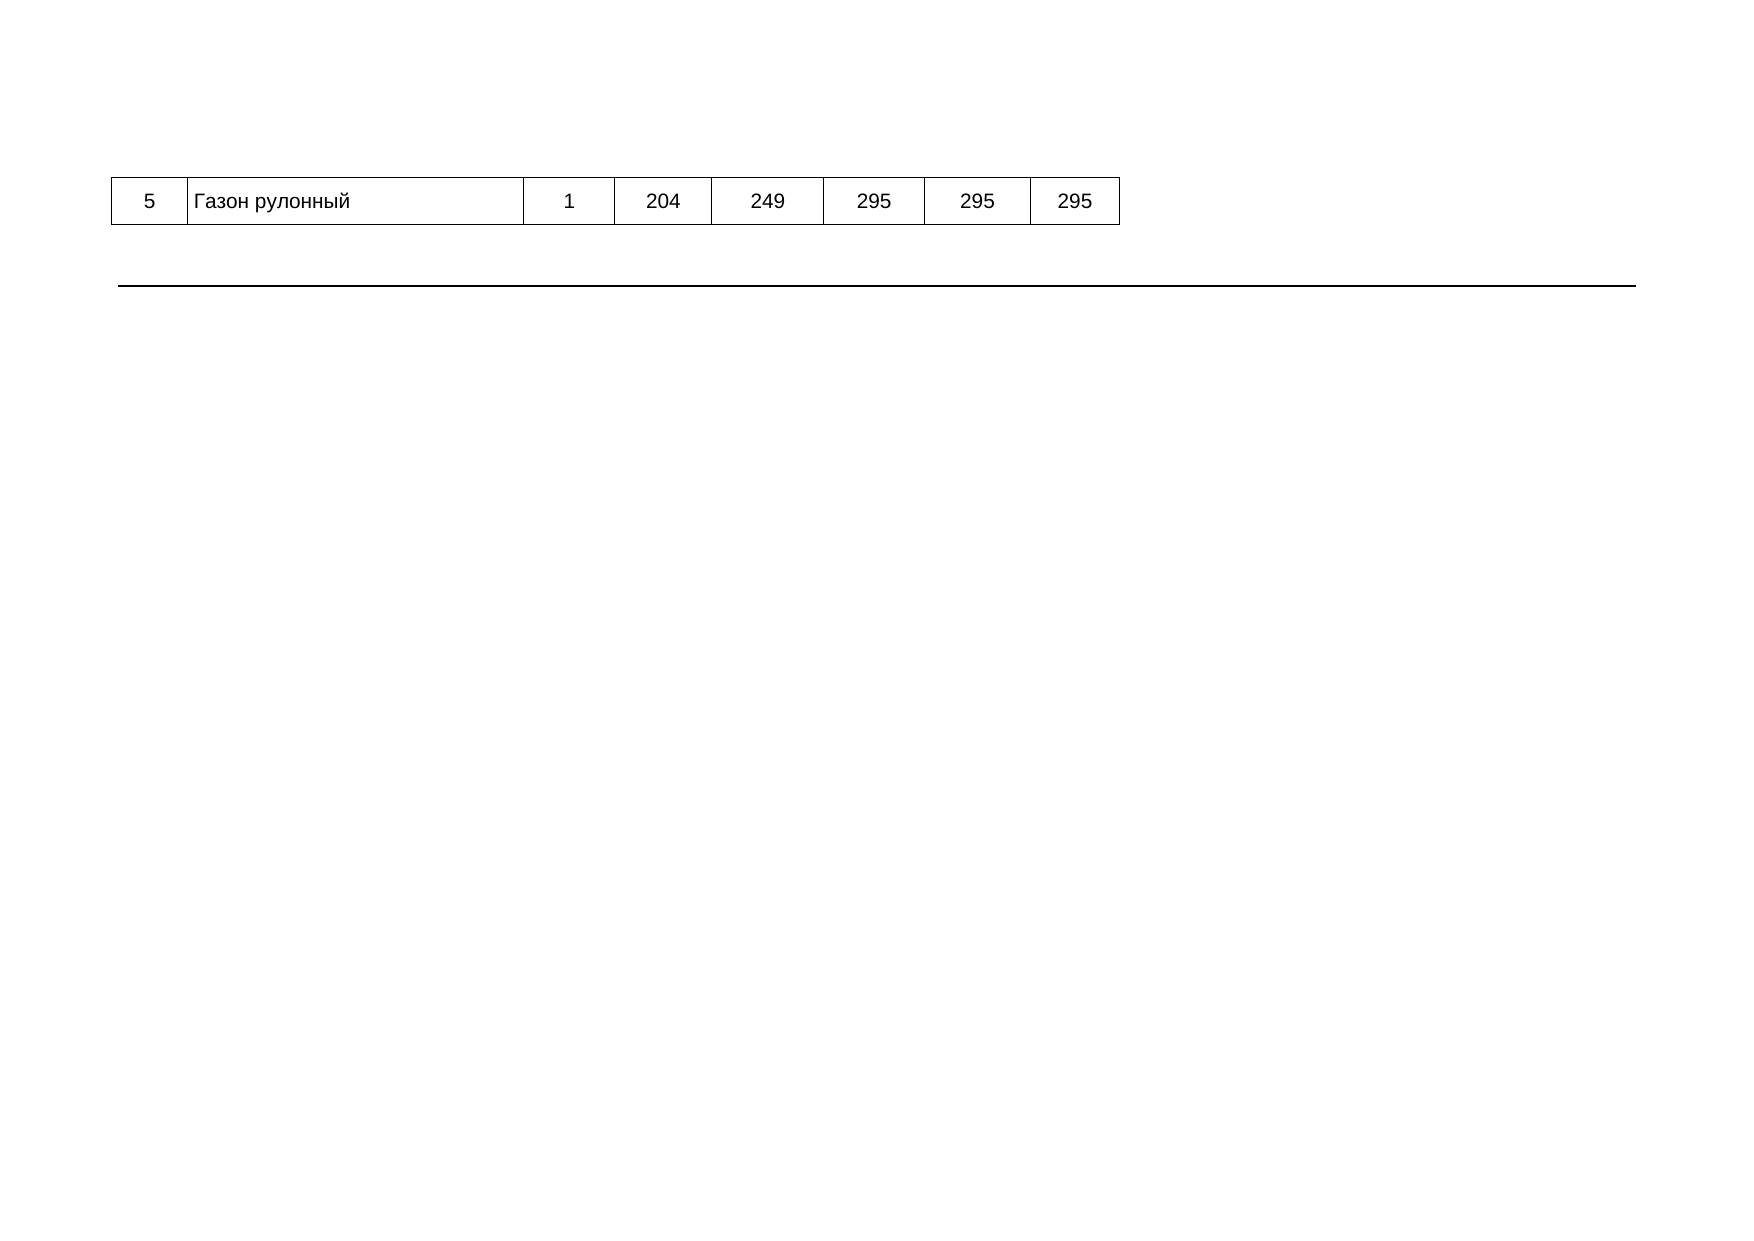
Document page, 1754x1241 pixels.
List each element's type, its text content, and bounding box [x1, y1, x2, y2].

table_cell 295 [824, 178, 924, 223]
table_cell 295 [1031, 178, 1119, 223]
table_cell 1 [524, 178, 614, 223]
table_cell 249 [712, 178, 823, 223]
table_cell 295 [925, 178, 1030, 223]
table_cell 204 [615, 178, 711, 223]
table_cell Газон рулонный [188, 178, 523, 223]
table_cell 5 [112, 178, 187, 223]
